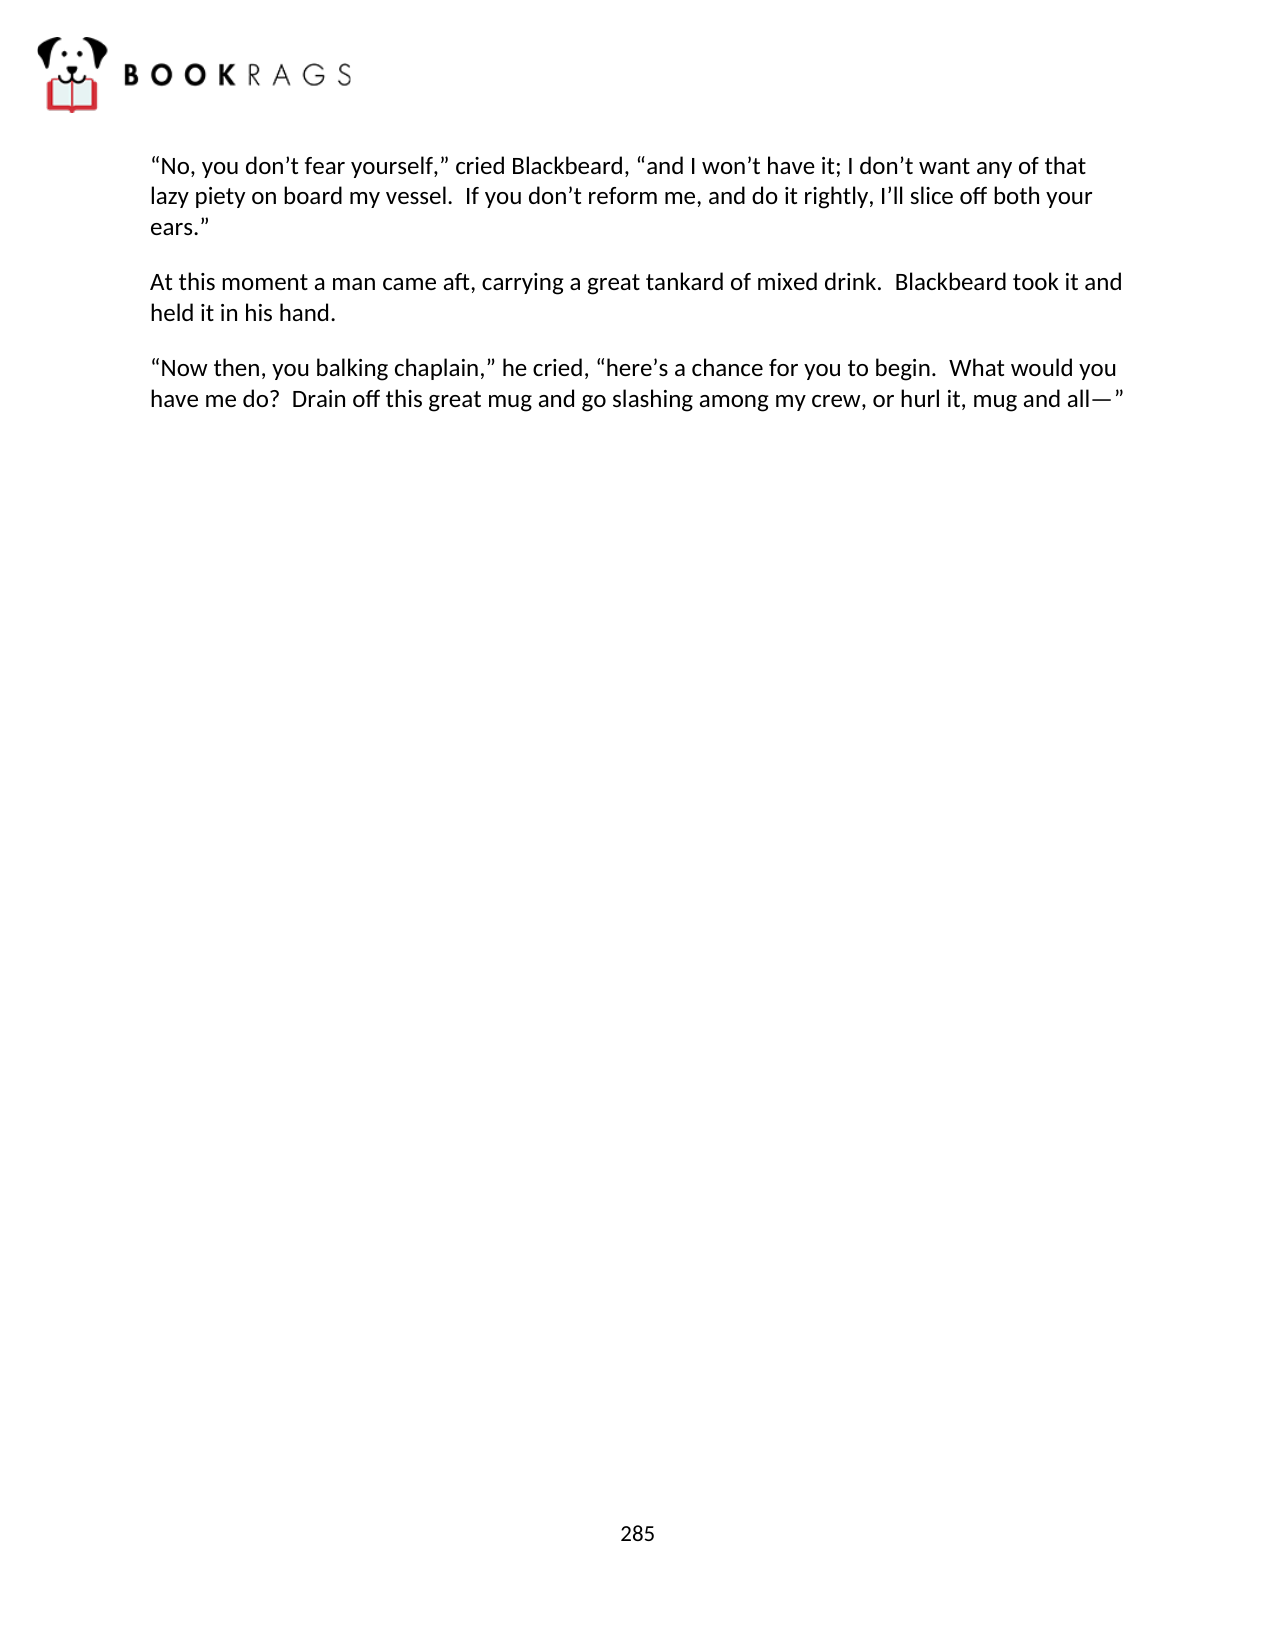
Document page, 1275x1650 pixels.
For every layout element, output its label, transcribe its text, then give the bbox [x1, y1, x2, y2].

text “No, you don’t fear yourself,” cried Blackbeard, “and I won’t have it; I don’t want any of that lazy piety on board my vessel. If you don’t reform me, and do it rightly, I’ll slice off both your ears.” [150, 150, 1125, 242]
text At this moment a man came aft, carrying a great tankard of mixed drink. Blackbeard took it and held it in his hand. [150, 267, 1125, 328]
picture [37, 37, 351, 113]
text “Now then, you balking chaplain,” he cried, “here’s a chance for you to begin. What would you have me do? Drain off this great mug and go slashing among my crew, or hurl it, mug and all—­” [150, 353, 1125, 414]
